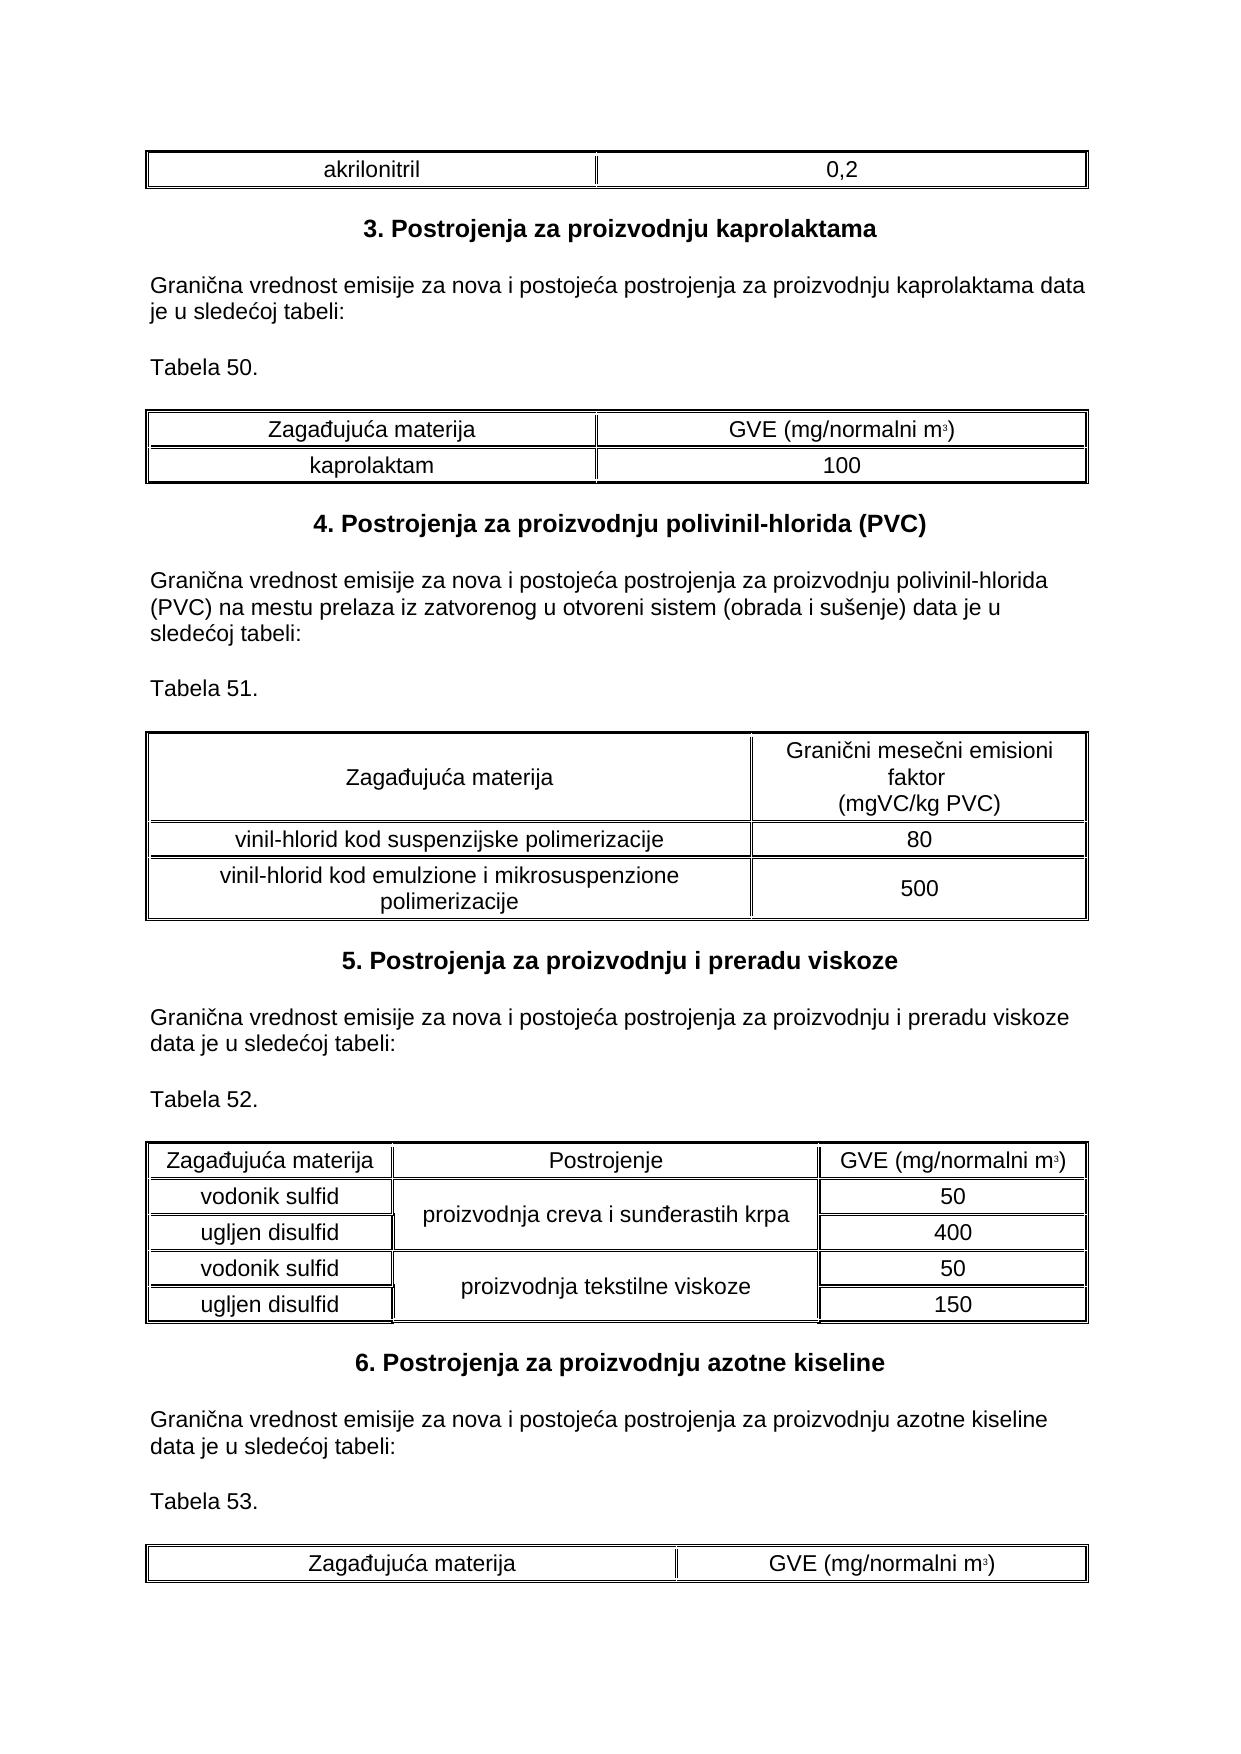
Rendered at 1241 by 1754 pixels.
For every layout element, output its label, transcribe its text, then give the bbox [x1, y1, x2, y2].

table_cell vodonik sulfid [149, 1249, 391, 1284]
text Tabela 51. [150, 675, 1090, 702]
table_header Zagađujuća materija [149, 1547, 677, 1579]
table_cell ugljen disulfid [147, 1213, 393, 1248]
text Granična vrednost emisije za nova i postojeća postrojenja za proizvodnju polivinil-hlorida (PVC) na mestu prelaza iz zatvorenog u otvoreni sistem (obrada i sušenje) data je u sledećoj tabeli: [150, 567, 1090, 646]
table_cell 50 [819, 1177, 1087, 1213]
table_header GVE (mg/normalni m3) [597, 413, 1085, 445]
table_header Zagađujuća materija [149, 413, 597, 445]
table_cell 400 [819, 1213, 1087, 1248]
text 5. Postrojenja za proizvodnju i preradu viskoze [150, 946, 1090, 974]
table_cell ugljen disulfid [149, 1284, 393, 1320]
text Granična vrednost emisije za nova i postojeća postrojenja za proizvodnju kaprolaktama data je u sledećoj tabeli: [150, 272, 1090, 325]
table_cell vodonik sulfid [147, 1177, 393, 1213]
table_cell vinil-hlorid kod suspenzijske polimerizacije [149, 820, 750, 855]
text 6. Postrojenja za proizvodnju azotne kiseline [150, 1348, 1090, 1377]
text Tabela 52. [150, 1086, 1090, 1112]
table_cell proizvodnja tekstilne viskoze [393, 1249, 819, 1320]
table_cell vinil-hlorid kod emulzione i mikrosuspenzione polimerizacije [149, 855, 752, 917]
table_cell 80 [753, 820, 1086, 855]
text 3. Postrojenja za proizvodnju kaprolaktama [150, 214, 1090, 243]
table_cell 500 [752, 855, 1086, 917]
table_header GVE (mg/normalni m3) [819, 1144, 1085, 1177]
table_cell 150 [819, 1284, 1086, 1320]
table_header Zagađujuća materija [149, 734, 752, 819]
table_cell proizvodnja creva i sunđerastih krpa [394, 1180, 817, 1248]
table_cell 0,2 [597, 153, 1085, 186]
table_cell 100 [597, 445, 1086, 481]
table_header Granični mesečni emisioni faktor (mgVC/kg PVC) [752, 734, 1085, 819]
text 4. Postrojenja za proizvodnju polivinil-hlorida (PVC) [150, 509, 1090, 538]
table_header GVE (mg/normalni m3) [677, 1547, 1085, 1579]
table_cell 50 [821, 1249, 1086, 1284]
table_cell kaprolaktam [149, 445, 597, 481]
text Granična vrednost emisije za nova i postojeća postrojenja za proizvodnju azotne kiseline data je u sledećoj tabeli: [150, 1406, 1090, 1459]
text Tabela 50. [150, 354, 1090, 380]
table_header Postrojenje [393, 1143, 819, 1177]
text Granična vrednost emisije za nova i postojeća postrojenja za proizvodnju i preradu viskoze data je u sledećoj tabeli: [150, 1004, 1090, 1056]
text Tabela 53. [150, 1488, 1090, 1514]
table_header Zagađujuća materija [149, 1144, 393, 1177]
table_cell akrilonitril [149, 153, 597, 186]
